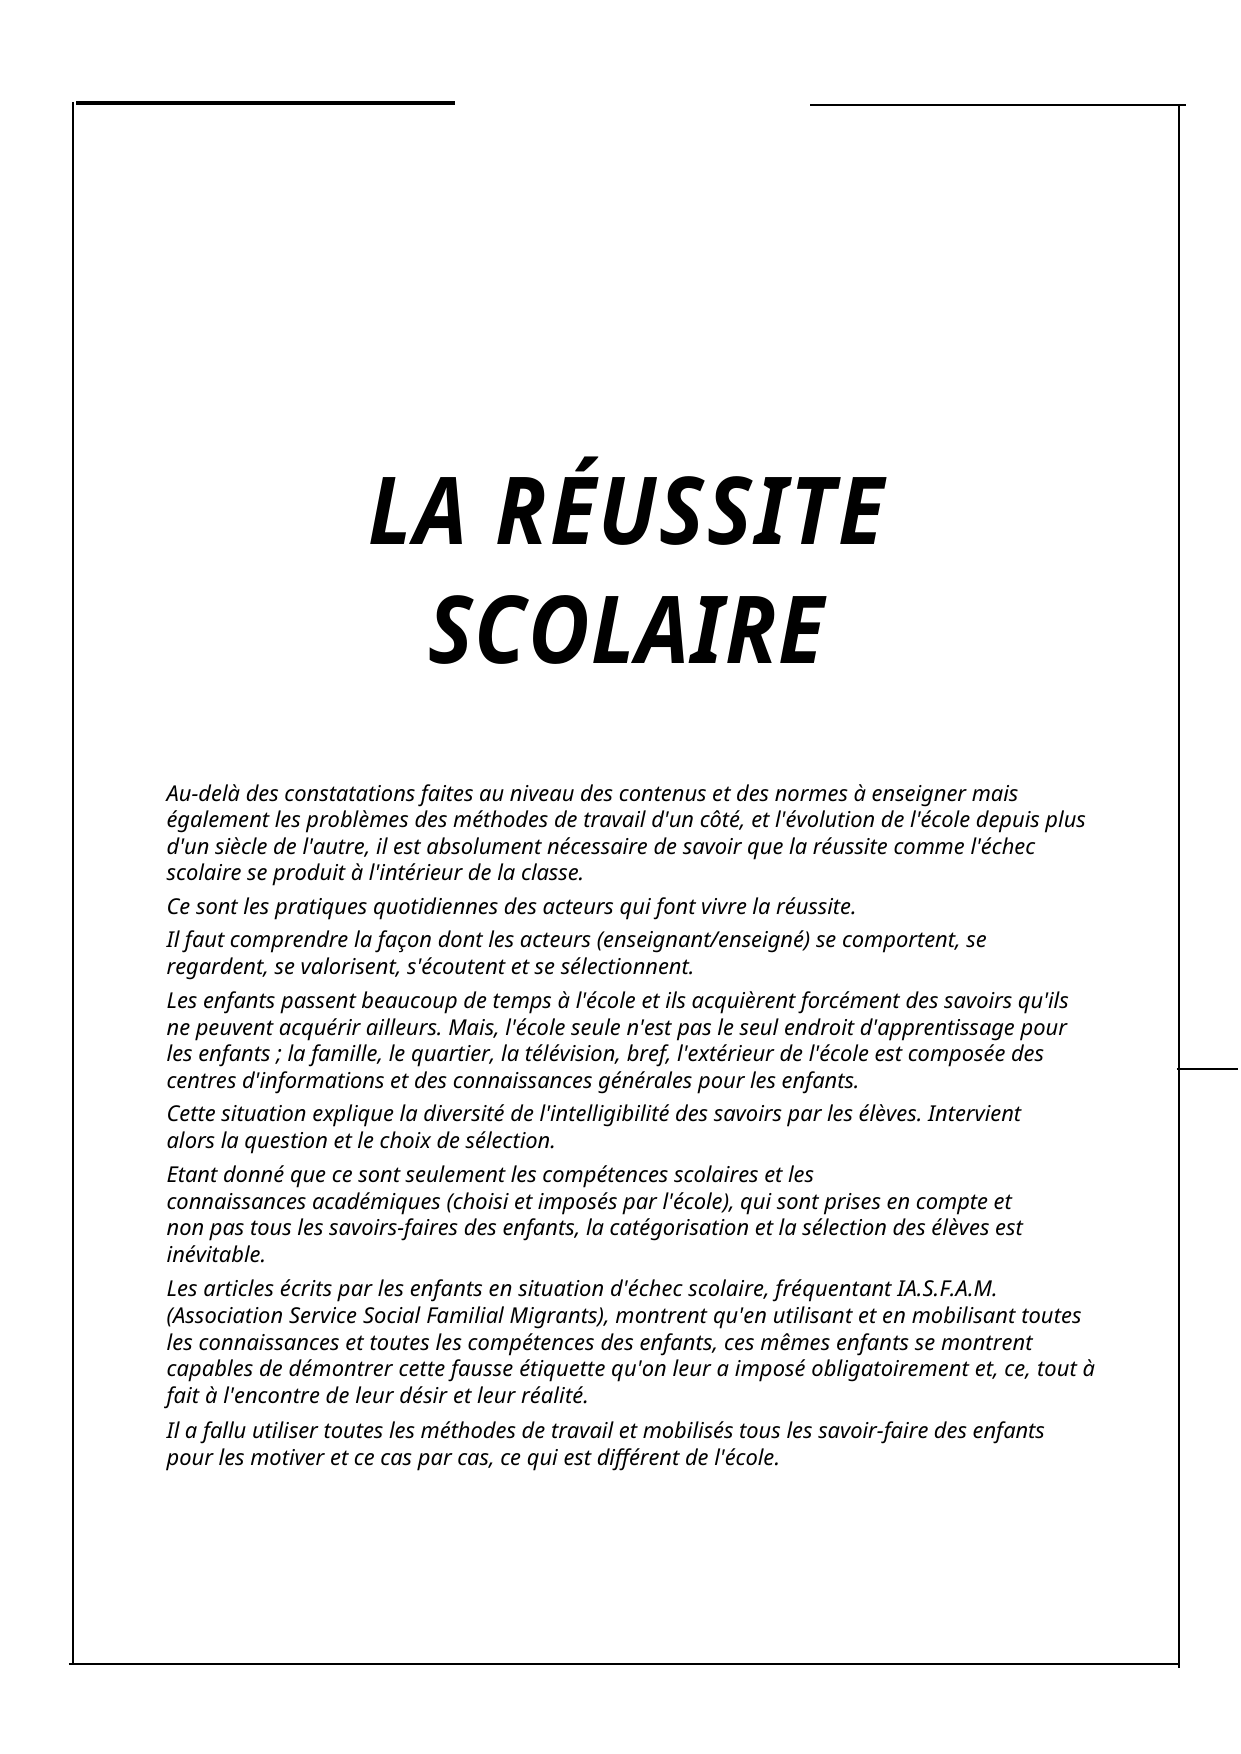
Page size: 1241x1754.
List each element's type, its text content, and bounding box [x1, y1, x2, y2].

text Les enfants passent beaucoup de temps à l'école et ils acquièrent forcément des savoirs qu'ils ne peuvent acquérir ailleurs. Mais, l'école seule n'est pas le seul endroit d'apprentissage pour les enfants ; la famille, le quartier, la télévision, bref, l'extérieur de l'école est composée des centres d'informations et des connaissances générales pour les enfants. [166, 987, 1074, 1093]
text Il a fallu utiliser toutes les méthodes de travail et mobilisés tous les savoir-faire des enfants pour les motiver et ce cas par cas, ce qui est différent de l'école. [166, 1417, 1082, 1471]
text Au-delà des constatations faites au niveau des contenus et des normes à enseigner mais également les problèmes des méthodes de travail d'un côté, et l'évolution de l'école depuis plus d'un siècle de l'autre, il est absolument nécessaire de savoir que la réussite comme l'échec scolaire se produit à l'intérieur de la classe. [166, 780, 1097, 886]
text Ce sont les pratiques quotidiennes des acteurs qui font vivre la réussite. [166, 892, 1178, 919]
text Les articles écrits par les enfants en situation d'échec scolaire, fréquentant IA.S.F.A.M. (Association Service Social Familial Migrants), montrent qu'en utilisant et en mobilisant toutes les connaissances et toutes les compétences des enfants, ces mêmes enfants se montrent capables de démontrer cette fausse étiquette qu'on leur a imposé obligatoirement et, ce, tout à fait à l'encontre de leur désir et leur réalité. [166, 1276, 1097, 1409]
text connaissances académiques (choisi et imposés par l'école), qui sont prises en compte et non pas tous les savoirs-faires des enfants, la catégorisation et la sélection des élèves est inévitable. [166, 1188, 1037, 1268]
text SCOLAIRE [74, 569, 1178, 687]
text LA RÉUSSITE [74, 446, 1178, 569]
text Cette situation explique la diversité de l'intelligibilité des savoirs par les élèves. Intervient alors la question et le choix de sélection. [166, 1101, 1037, 1154]
text Etant donné que ce sont seulement les compétences scolaires et les [166, 1161, 1178, 1188]
text Il faut comprendre la façon dont les acteurs (enseignant/enseigné) se comportent, se regardent, se valorisent, s'écoutent et se sélectionnent. [166, 926, 1082, 979]
